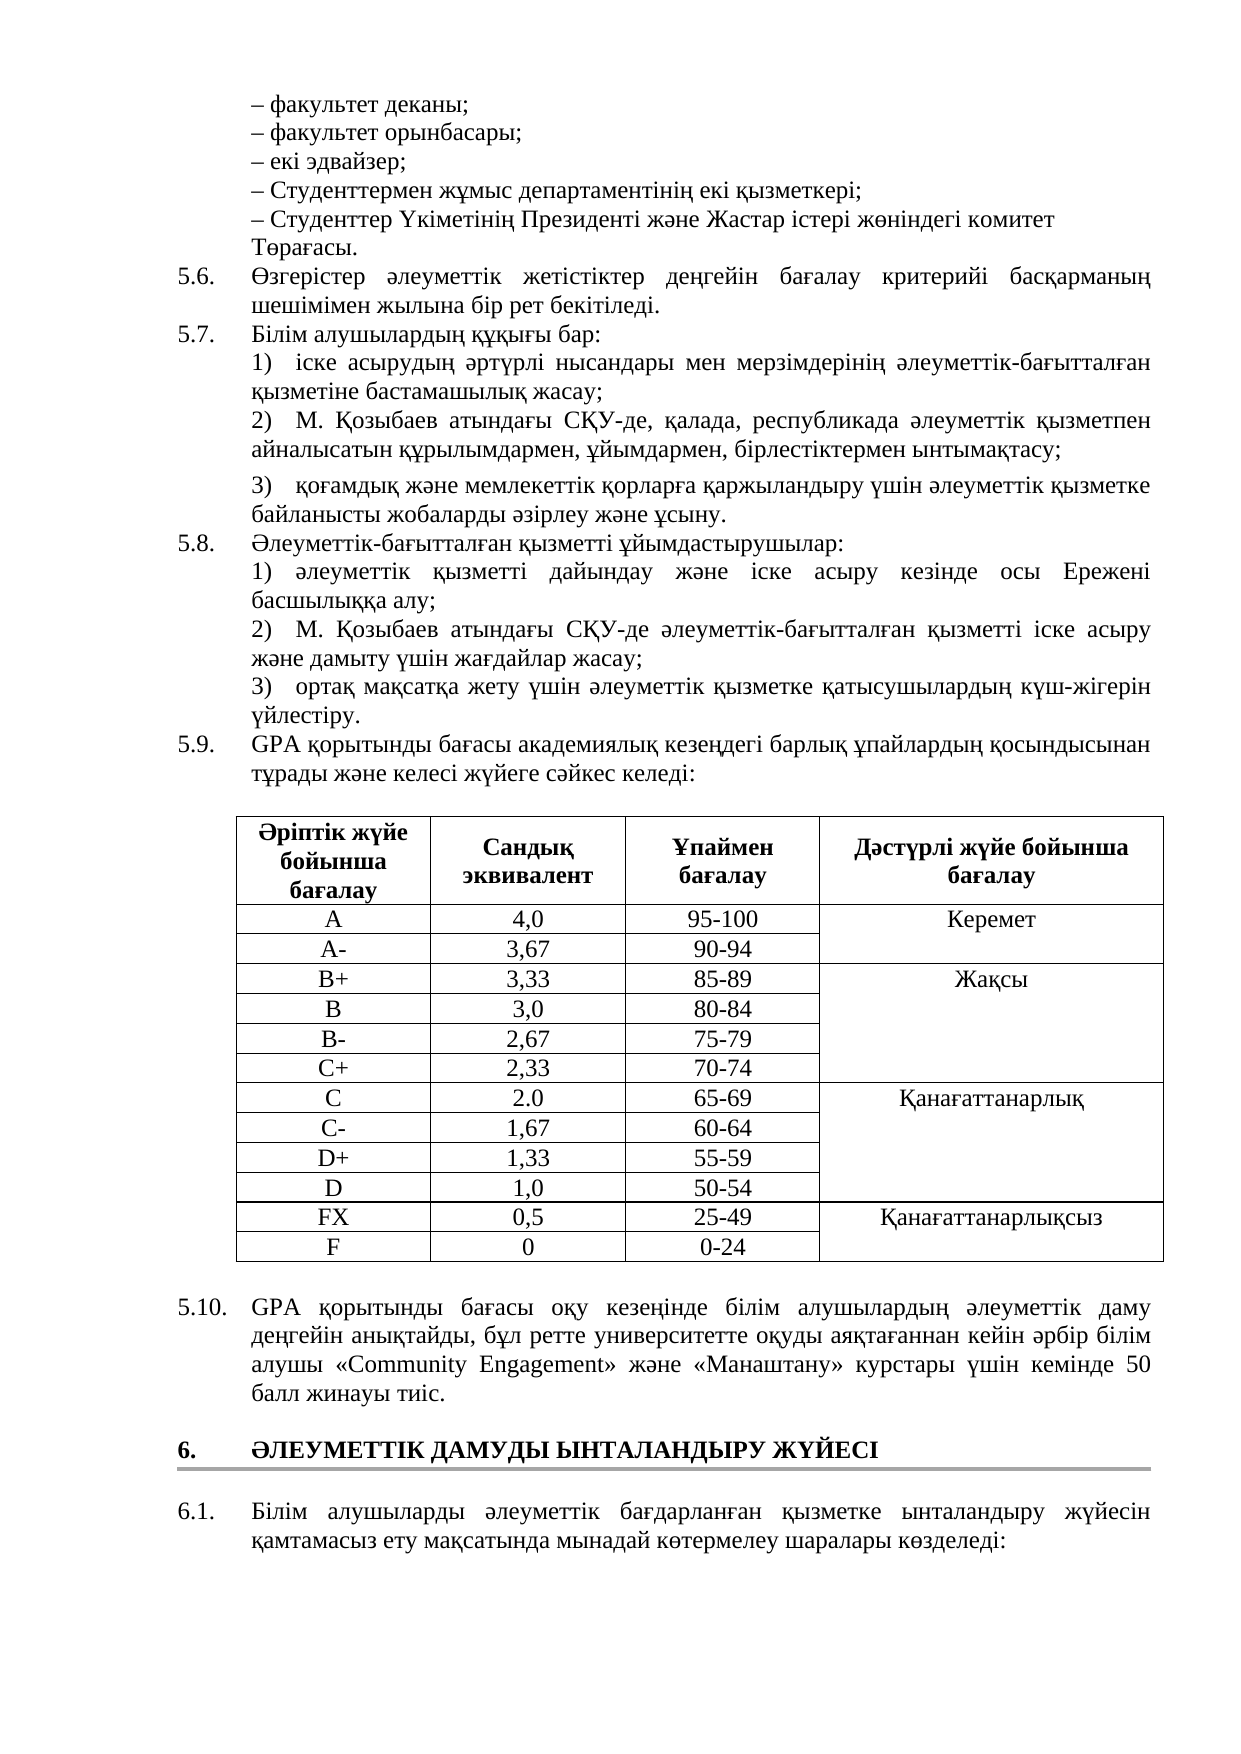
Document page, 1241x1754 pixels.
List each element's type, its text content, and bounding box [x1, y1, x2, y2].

table_cell 50-54 [626, 1173, 819, 1201]
table_cell 3,33 [431, 964, 625, 993]
list М. Қозыбаев атындағы СҚУ-де, қалада, республикада әлеуметтік қызметпен айналысатын құрылымдармен, ұйымдармен, бірлестіктермен ынтымақтасу; [251, 405, 1152, 462]
list GPA қорытынды бағасы академиялық кезеңдегі барлық ұпайлардың қосындысынан тұрады және келесі жүйеге сәйкес келеді: [177, 729, 1151, 786]
table_cell 60-64 [626, 1113, 819, 1142]
list – факультет деканы; [251, 89, 1152, 117]
table_header Дәстүрлі жүйе бойынша бағалау [820, 817, 1163, 903]
table_cell 4,0 [431, 905, 625, 933]
table_cell Қанағаттанарлық [820, 1083, 1163, 1201]
table_cell 80-84 [626, 994, 819, 1023]
table_cell Керемет [820, 905, 1163, 963]
table_cell 0,5 [431, 1203, 625, 1231]
list – факультет орынбасары; [251, 117, 1152, 146]
table_cell 0 [431, 1232, 625, 1261]
table_cell 0-24 [626, 1232, 819, 1261]
table_cell Жақсы [820, 964, 1163, 1082]
list GPA қорытынды бағасы оқу кезеңінде білім алушылардың әлеуметтік даму деңгейін анықтайды, бұл ретте университетте оқуды аяқтағаннан кейін әрбір білім алушы «Community Engagement» және «Манаштану» курстары үшін кемінде 50 балл жинауы тиіс. [177, 1292, 1151, 1407]
table_cell A- [237, 934, 430, 963]
table_cell 2,67 [431, 1024, 625, 1052]
table_cell 25-49 [626, 1203, 819, 1231]
table_cell 85-89 [626, 964, 819, 993]
table_cell 70-74 [626, 1054, 819, 1082]
list ортақ мақсатқа жету үшін әлеуметтік қызметке қатысушылардың күш-жігерін үйлестіру. [251, 671, 1152, 729]
table_cell 75-79 [626, 1024, 819, 1052]
list әлеуметтік қызметті дайындау және іске асыру кезінде осы Ережені басшылыққа алу; [251, 556, 1152, 614]
table_cell 1,0 [431, 1173, 625, 1201]
table_cell 2,33 [431, 1054, 625, 1082]
table_cell 3,67 [431, 934, 625, 963]
table_cell 1,33 [431, 1143, 625, 1172]
table_cell D+ [237, 1143, 430, 1172]
list Өзгерістер әлеуметтік жетістіктер деңгейін бағалау критерийі басқарманың шешімімен жылына бір рет бекітіледі. [177, 261, 1151, 319]
table_header Сандық эквивалент [431, 817, 625, 903]
table_header Ұпаймен бағалау [626, 817, 819, 903]
table_cell D [237, 1173, 430, 1201]
table_cell C+ [237, 1054, 430, 1082]
list Білім алушылардың құқығы бар: [177, 319, 1151, 347]
list Білім алушыларды әлеуметтік бағдарланған қызметке ынталандыру жүйесін қамтамасыз ету мақсатында мынадай көтермелеу шаралары көзделеді: [177, 1496, 1151, 1554]
list Әлеуметтік дамуды ынталандыру жүйесі [177, 1436, 1151, 1467]
table_cell 90-94 [626, 934, 819, 963]
table_cell F [237, 1232, 430, 1261]
table_cell FX [237, 1203, 430, 1231]
list М. Қозыбаев атындағы СҚУ-де әлеуметтік-бағытталған қызметті іске асыру және дамыту үшін жағдайлар жасау; [251, 614, 1152, 671]
table_cell 2.0 [431, 1083, 625, 1112]
table_cell B [237, 994, 430, 1023]
table_cell 95-100 [626, 905, 819, 933]
list – Студенттер Үкіметінің Президенті және Жастар істері жөніндегі комитет Төрағасы. [251, 204, 1152, 261]
table_cell C- [237, 1113, 430, 1142]
table_cell Қанағаттанарлықсыз [820, 1203, 1163, 1261]
table_cell 1,67 [431, 1113, 625, 1142]
table_cell 65-69 [626, 1083, 819, 1112]
table_header Әріптік жүйе бойынша бағалау [237, 817, 430, 903]
table_cell A [237, 905, 430, 933]
list – Студенттермен жұмыс департаментінің екі қызметкері; [251, 175, 1152, 204]
table_cell 3,0 [431, 994, 625, 1023]
list Әлеуметтік-бағытталған қызметті ұйымдастырушылар: [177, 528, 1151, 556]
table_cell B- [237, 1024, 430, 1052]
table_cell 55-59 [626, 1143, 819, 1172]
list іске асырудың әртүрлі нысандары мен мерзімдерінің әлеуметтік-бағытталған қызметіне бастамашылық жасау; [251, 347, 1152, 405]
list – екі эдвайзер; [251, 146, 1152, 175]
table_cell B+ [237, 964, 430, 993]
list қоғамдық және мемлекеттік қорларға қаржыландыру үшін әлеуметтік қызметке байланысты жобаларды әзірлеу және ұсыну. [251, 470, 1152, 528]
table_cell C [237, 1083, 430, 1112]
